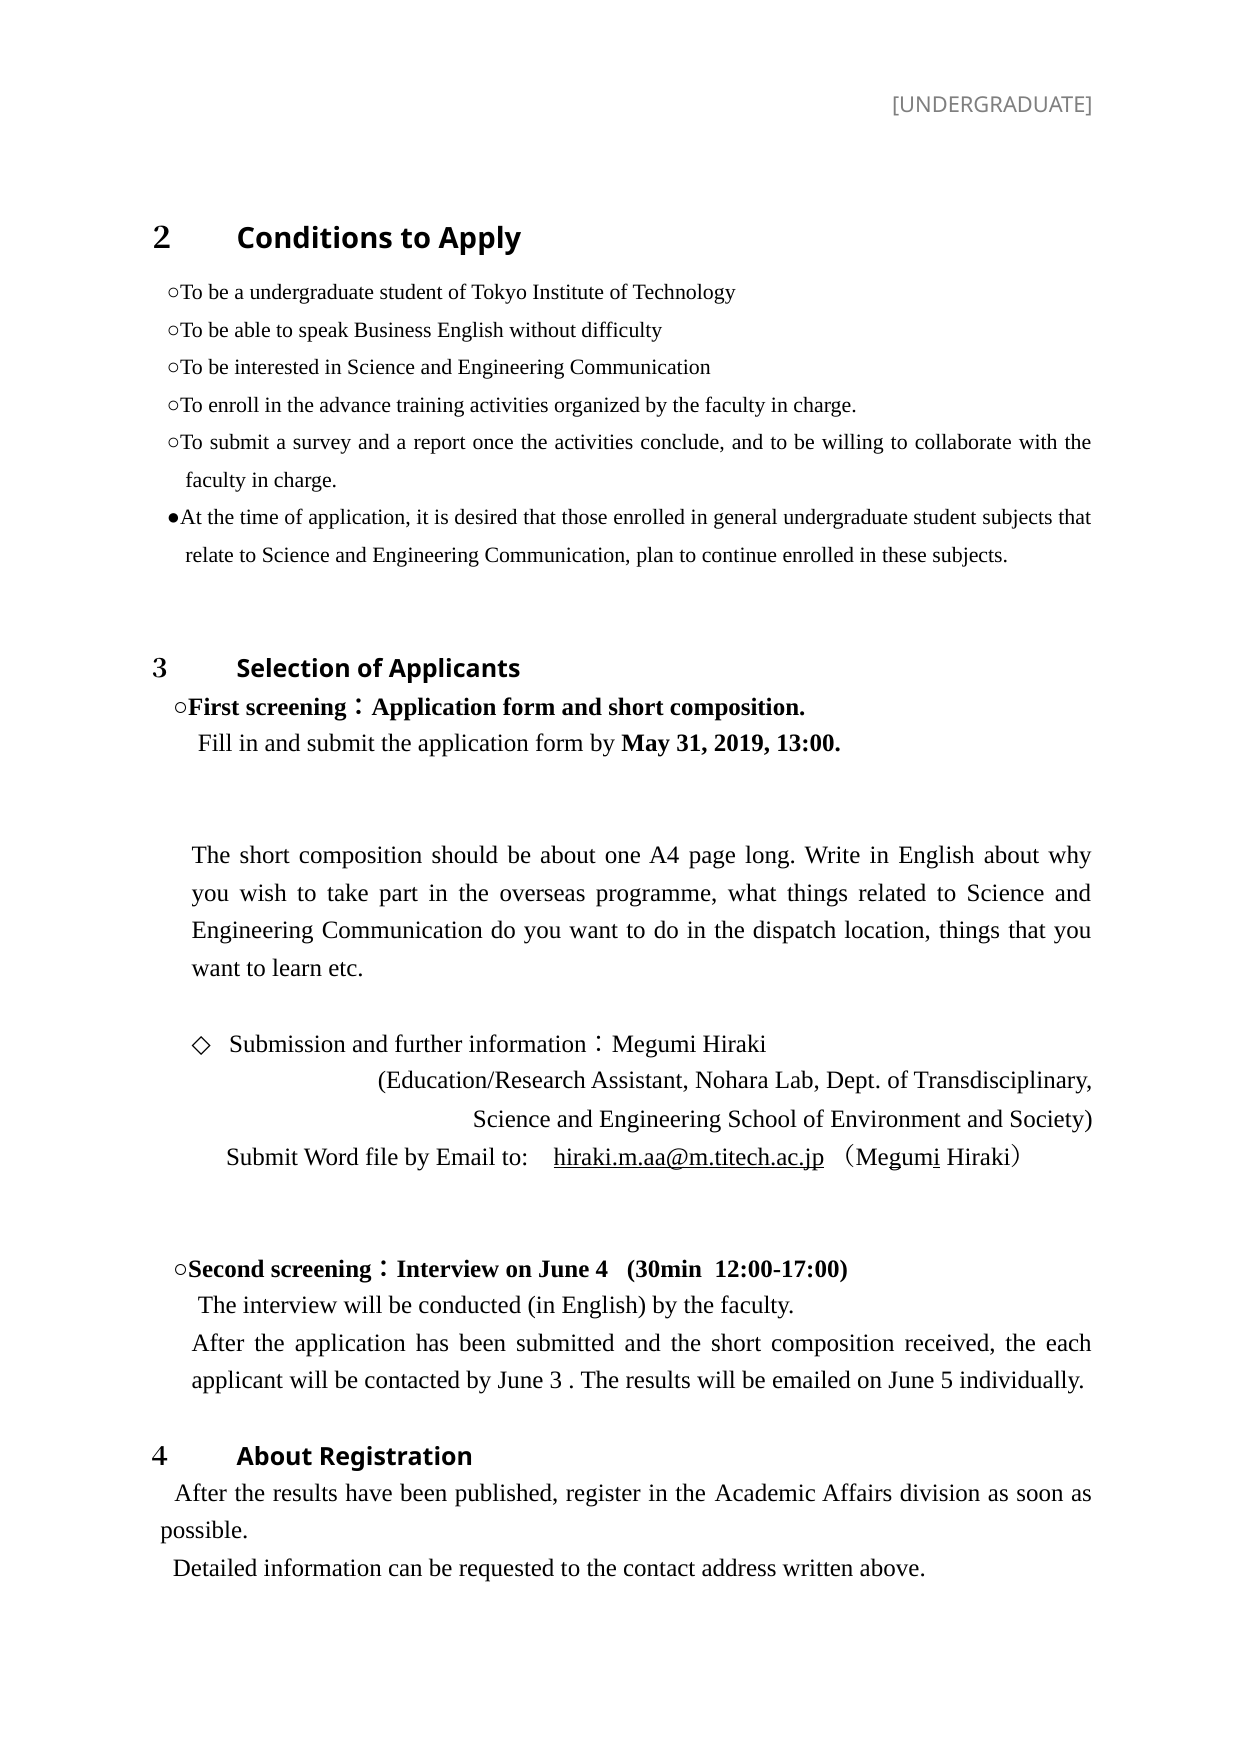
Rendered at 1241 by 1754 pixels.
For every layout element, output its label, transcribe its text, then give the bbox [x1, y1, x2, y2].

text ３ Selection of Applicants [148, 648, 1092, 686]
text After the results have been published, register in the Academic Affairs division as soon as possible. [148, 1473, 1092, 1548]
text ○To be a undergraduate student of Tokyo Institute of Technology [167, 273, 1092, 311]
text ２ Conditions to Apply [148, 198, 1092, 273]
list Submission and further information：Megumi Hiraki [191, 1023, 1092, 1061]
text Submit Word file by Email to: hiraki.m.aa@m.titech.ac.jp （Megumi Hiraki） [226, 1136, 1092, 1173]
text ○To be able to speak Business English without difficulty [167, 311, 1092, 348]
text After the application has been submitted and the short composition received, the each applicant will be contacted by June 3 . The results will be emailed on June 5 individually. [191, 1323, 1092, 1398]
text Fill in and submit the application form by May 31, 2019, 13:00. [148, 723, 1092, 761]
text ○Second screening：Interview on June 4 (30min 12:00-17:00) [148, 1248, 1092, 1286]
text ○To be interested in Science and Engineering Communication [167, 348, 1092, 386]
text (Education/Research Assistant, Nohara Lab, Dept. of Transdisciplinary, Science and Engineering School of Environment and Society) [229, 1061, 1092, 1136]
text ●At the time of application, it is desired that those enrolled in general undergraduate student subjects that relate to Science and Engineering Communication, plan to continue enrolled in these subjects. [167, 498, 1092, 573]
text Detailed information can be requested to the contact address written above. [148, 1548, 1092, 1586]
text ４ About Registration [148, 1436, 1092, 1473]
text ○To submit a survey and a report once the activities conclude, and to be willing to collaborate with the faculty in charge. [167, 423, 1092, 498]
text The short composition should be about one A4 page long. Write in English about why you wish to take part in the overseas programme, what things related to Science and Engineering Communication do you want to do in the dispatch location, things that you want to learn etc. [191, 836, 1092, 986]
text The interview will be conducted (in English) by the faculty. [148, 1286, 1092, 1323]
text ○To enroll in the advance training activities organized by the faculty in charge. [167, 386, 1092, 423]
text ○First screening：Application form and short composition. [148, 686, 1092, 723]
